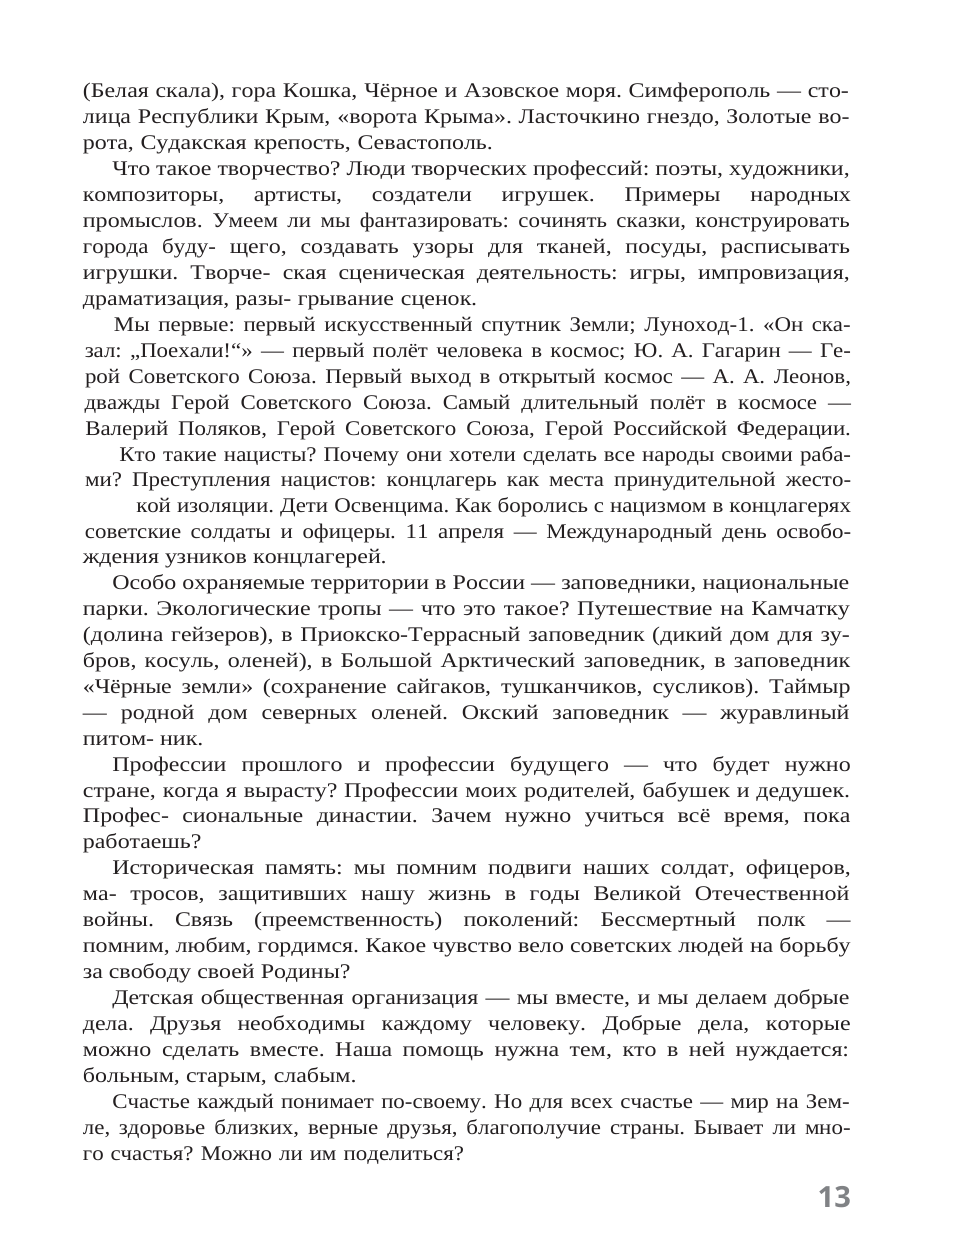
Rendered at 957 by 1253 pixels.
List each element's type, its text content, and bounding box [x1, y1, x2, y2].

text Историческая память: мы помним подвиги наших солдат, офицеров, ма- тросов, защитивших нашу жизнь в годы Великой Отечественной войны. Связь (преемственность) поколений: Бессмертный полк — помним, любим, гордимся. Какое чувство вело советских людей на борьбу за свободу своей Родины? [83, 855, 851, 983]
text ждения узников концлагерей. [83, 545, 886, 568]
text Счастье каждый понимает по-своему. Но для всех счастье — мир на Зем- ле, здоровье близких, верные друзья, благополучие страны. Бывает ли мно- го счастья? Можно ли им поделиться? [83, 1089, 851, 1165]
text Профессии прошлого и профессии будущего — что будет нужно стране, когда я вырасту? Профессии моих родителей, бабушек и дедушек. Профес- сиональные династии. Зачем нужно учиться всё время, пока работаешь? [83, 752, 851, 853]
text Что такое творчество? Люди творческих профессий: поэты, художники, композиторы, артисты, создатели игрушек. Примеры народных промыслов. Умеем ли мы фантазировать: сочинять сказки, конструировать города буду- щего, создавать узоры для тканей, посуды, расписывать игрушки. Творче- ская сценическая деятельность: игры, импровизация, драматизация, разы- грывание сценок. [83, 156, 851, 310]
text (Белая скала), гора Кошка, Чёрное и Азовское моря. Симферополь — сто- лица Республики Крым, «ворота Крыма». Ласточкино гнездо, Золотые во- рота, Судакская крепость, Севастополь. [83, 78, 851, 154]
text «Чёрные земли» (сохранение сайгаков, тушканчиков, сусликов). Таймыр — родной дом северных оленей. Окский заповедник — журавлиный питом- ник. [83, 674, 851, 750]
text Мы первые: первый искусственный спутник Земли; Луноход-1. «Он ска- зал: „Поехали!“» — первый полёт человека в космос; Ю. А. Гагарин — Ге- рой Советского Союза. Первый выход в открытый космос — А. А. Леонов, дважды Герой Советского Союза. Самый длительный полёт в космосе — Валерий Поляков, Герой Советского Союза, Герой Российской Федерации. Кто такие нацисты? Почему они хотели сделать все народы своими раба- ми? Преступления нацистов: концлагерь как места принудительной жесто- кой изоляции. Дети Освенцима. Как боролись с нацизмом в концлагерях советские солдаты и офицеры. 11 апреля — Международный день освобо- [83, 312, 851, 543]
text Детская общественная организация — мы вместе, и мы делаем добрые дела. Друзья необходимы каждому человеку. Добрые дела, которые можно сделать вместе. Наша помощь нужна тем, кто в ней нуждается: больным, старым, слабым. [83, 985, 851, 1087]
subtitle 13 [71, 1176, 851, 1216]
text Особо охраняемые территории в России — заповедники, национальные парки. Экологические тропы — что это такое? Путешествие на Камчатку (долина гейзеров), в Приокско-Террасный заповедник (дикий дом для зу- бров, косуль, оленей), в Большой Арктический заповедник, в заповедник [83, 570, 851, 672]
